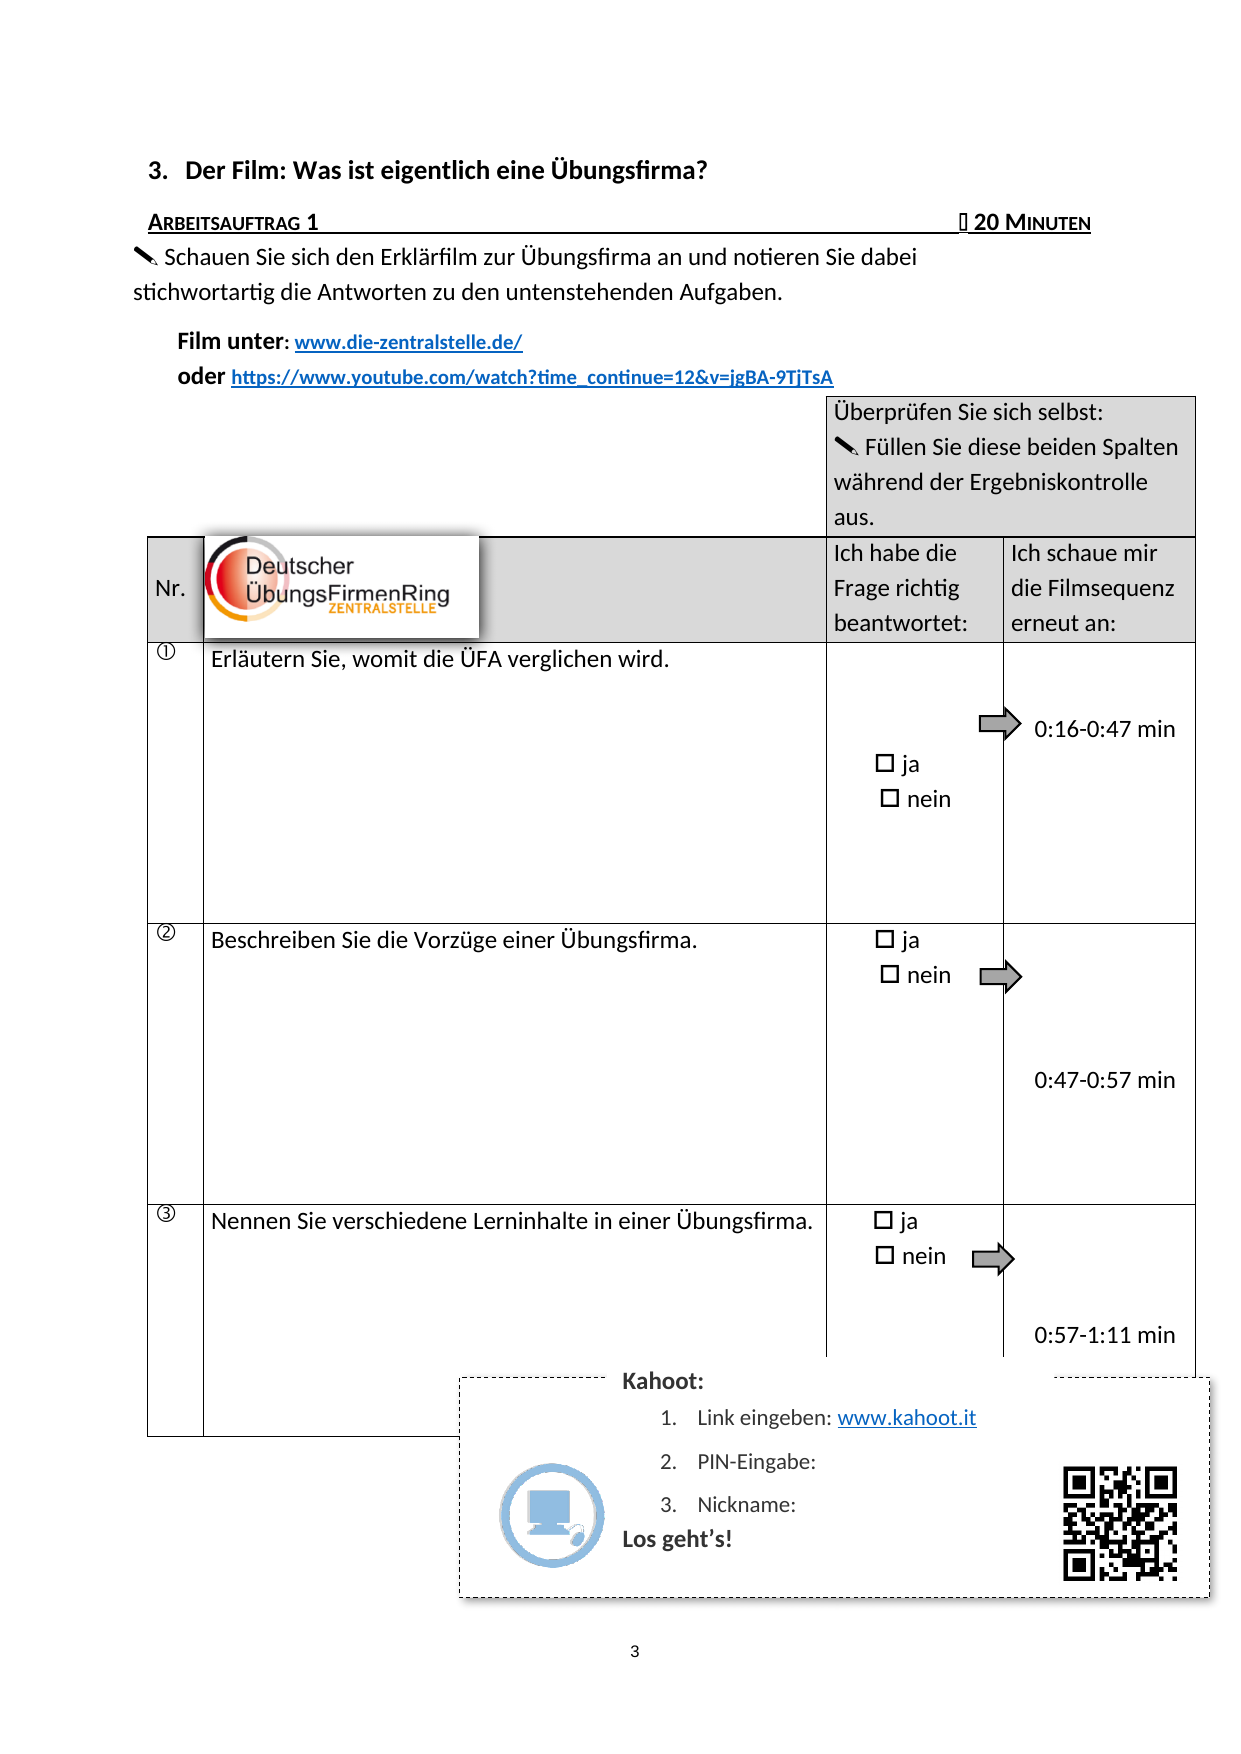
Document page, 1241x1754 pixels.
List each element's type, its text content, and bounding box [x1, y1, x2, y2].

table_cell [148, 643, 203, 923]
table_header Überprüfen Sie sich selbst: Füllen Sie diese beiden Spalten während der Ergebniskontrolle aus. [827, 397, 1195, 536]
table_cell 0:16-0:47 min [1004, 643, 1195, 923]
subtitle Der Film: Was ist eigentlich eine Übungsfirma? [148, 147, 1122, 188]
table_cell Ich habe die Frage richtig beantwortet: [827, 538, 1003, 642]
text Arbeitsauftrag 1 20 Minuten [148, 206, 1122, 236]
picture [483, 1449, 620, 1586]
table_cell Nr. [148, 538, 193, 642]
table_cell 0:57-1:11 min [1004, 1205, 1195, 1374]
table_cell Aufgabe [492, 538, 826, 642]
picture [205, 536, 479, 638]
table_cell Ich schaue mir die Filmsequenz erneut an: [1004, 538, 1195, 642]
table_cell Beschreiben Sie die Vorzüge einer Übungsfirma. [204, 924, 826, 1204]
table_cell [148, 1205, 203, 1436]
table_cell ja nein [827, 1205, 1003, 1357]
table_cell [148, 924, 203, 1204]
table_cell Nennen Sie verschiedene Lerninhalte in einer Übungsfirma. [204, 1205, 826, 1436]
table_cell 0:47-0:57 min [1004, 924, 1195, 1204]
table_cell ja nein [827, 643, 1003, 923]
table_cell Erläutern Sie, womit die ÜFA verglichen wird. [204, 643, 826, 923]
picture [1058, 1461, 1183, 1585]
text Film unter: www.die-zentralstelle.de/ [177, 326, 1122, 356]
table_cell ja nein [827, 924, 1003, 1204]
text oder https://www.youtube.com/watch?time_continue=12&v=jgBA-9TjTsA [177, 361, 1122, 391]
text Schauen Sie sich den Erklärfilm zur Übungsfirma an und notieren Sie dabei stichwortartig die Antworten zu den untenstehenden Aufgaben. [133, 241, 1122, 306]
